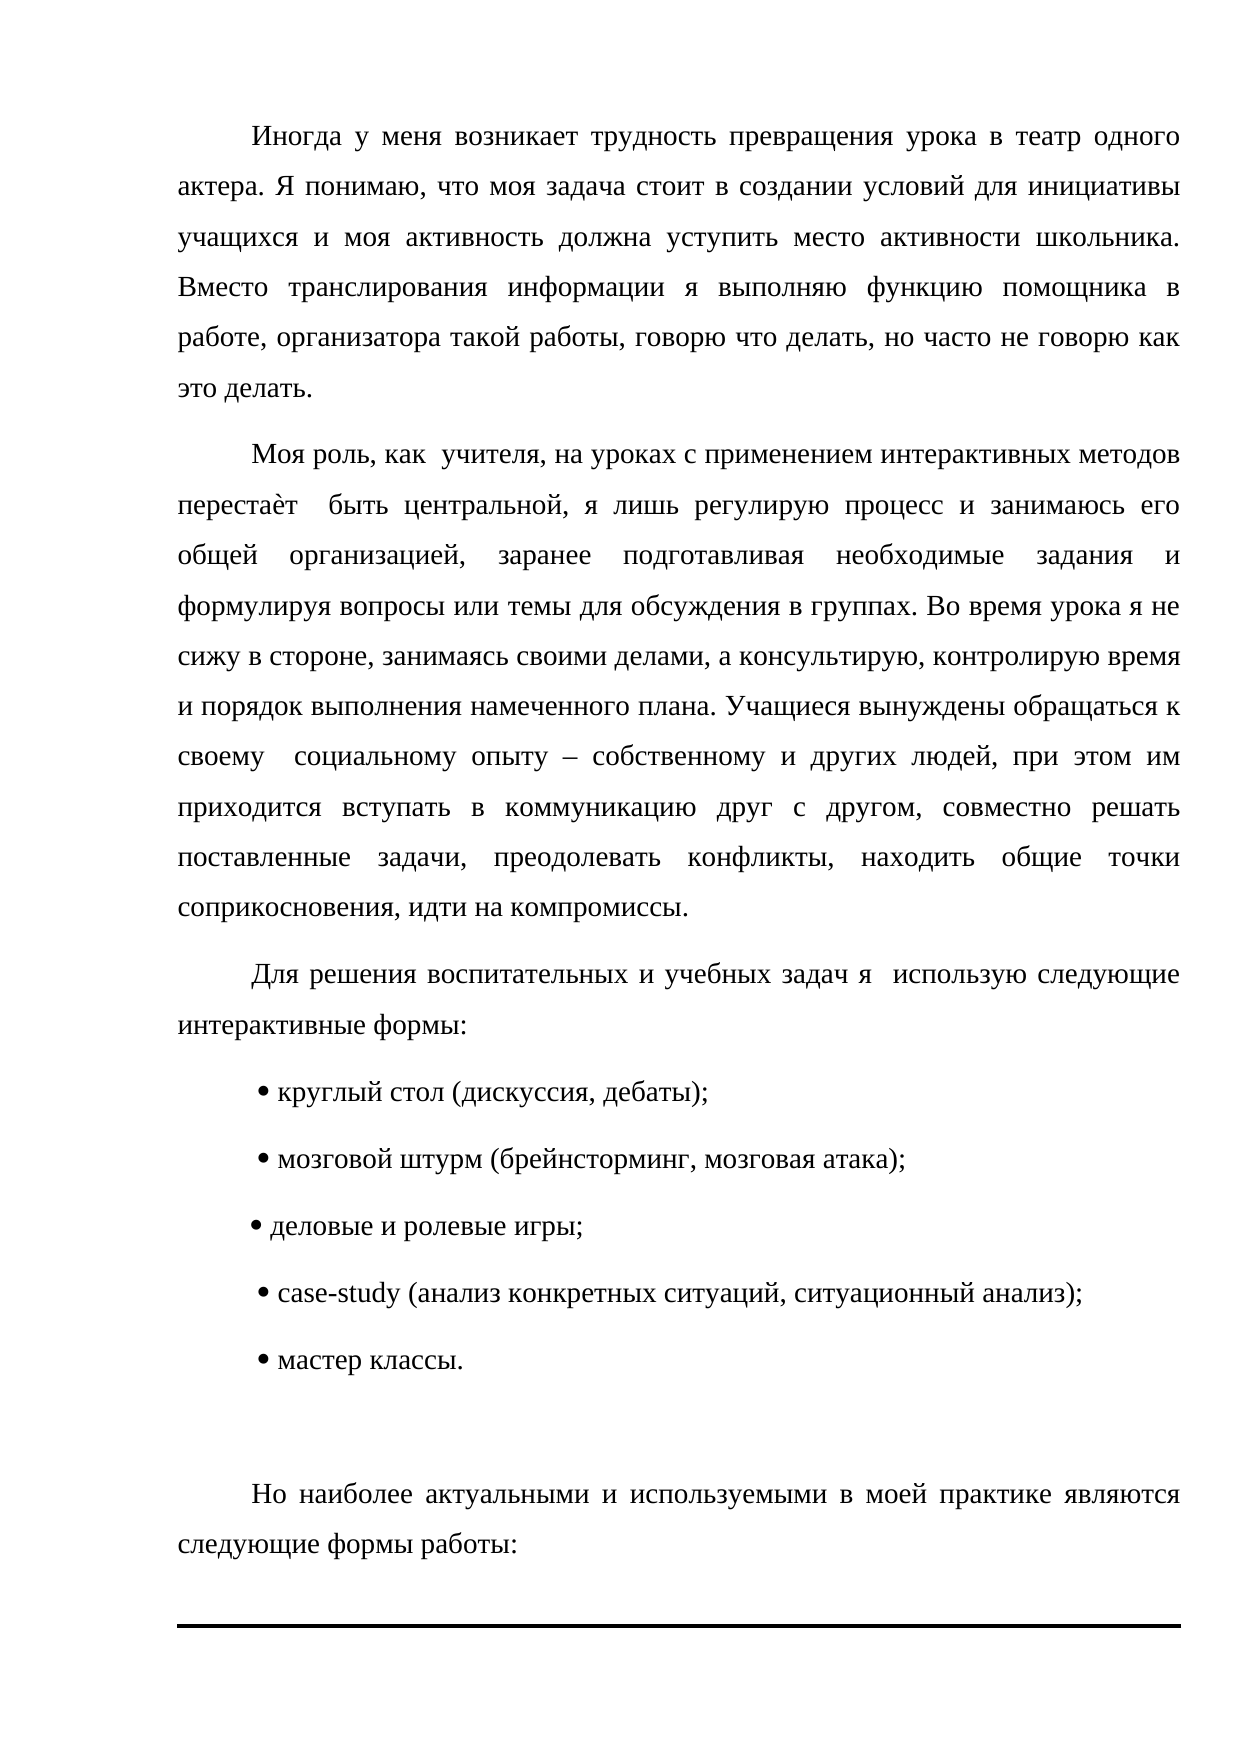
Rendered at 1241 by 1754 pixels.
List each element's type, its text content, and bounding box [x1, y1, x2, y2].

text деловые и ролевые игры; [177, 1208, 1181, 1242]
text мозговой штурм (брейнсторминг, мозговая атака); [177, 1141, 1181, 1174]
text Но наиболее актуальными и используемыми в моей практике являются следующие формы работы: [177, 1476, 1181, 1624]
text круглый стол (дискуссия, дебаты); [177, 1074, 1181, 1107]
text мастер классы. [177, 1342, 1181, 1376]
text Для решения воспитательных и учебных задач я использую следующие интерактивные формы: [177, 956, 1181, 1040]
text Моя роль, как учителя, на уроках с применением интерактивных методов перестаѐт быть центральной, я лишь регулирую процесс и занимаюсь его общей организацией, заранее подготавливая необходимые задания и формулируя вопросы или темы для обсуждения в группах. Во время урока я не сижу в стороне, занимаясь своими делами, а консультирую, контролирую время и порядок выполнения намеченного плана. Учащиеся вынуждены обращаться к своему социальному опыту – собственному и других людей, при этом им приходится вступать в коммуникацию друг с другом, совместно решать поставленные задачи, преодолевать конфликты, находить общие точки соприкосновения, идти на компромиссы. [177, 437, 1181, 923]
text case-study (анализ конкретных ситуаций, ситуационный анализ); [177, 1275, 1181, 1309]
text Иногда у меня возникает трудность превращения урока в театр одного актера. Я понимаю, что моя задача стоит в создании условий для инициативы учащихся и моя активность должна уступить место активности школьника. Вместо транслирования информации я выполняю функцию помощника в работе, организатора такой работы, говорю что делать, но часто не говорю как это делать. [177, 118, 1181, 403]
